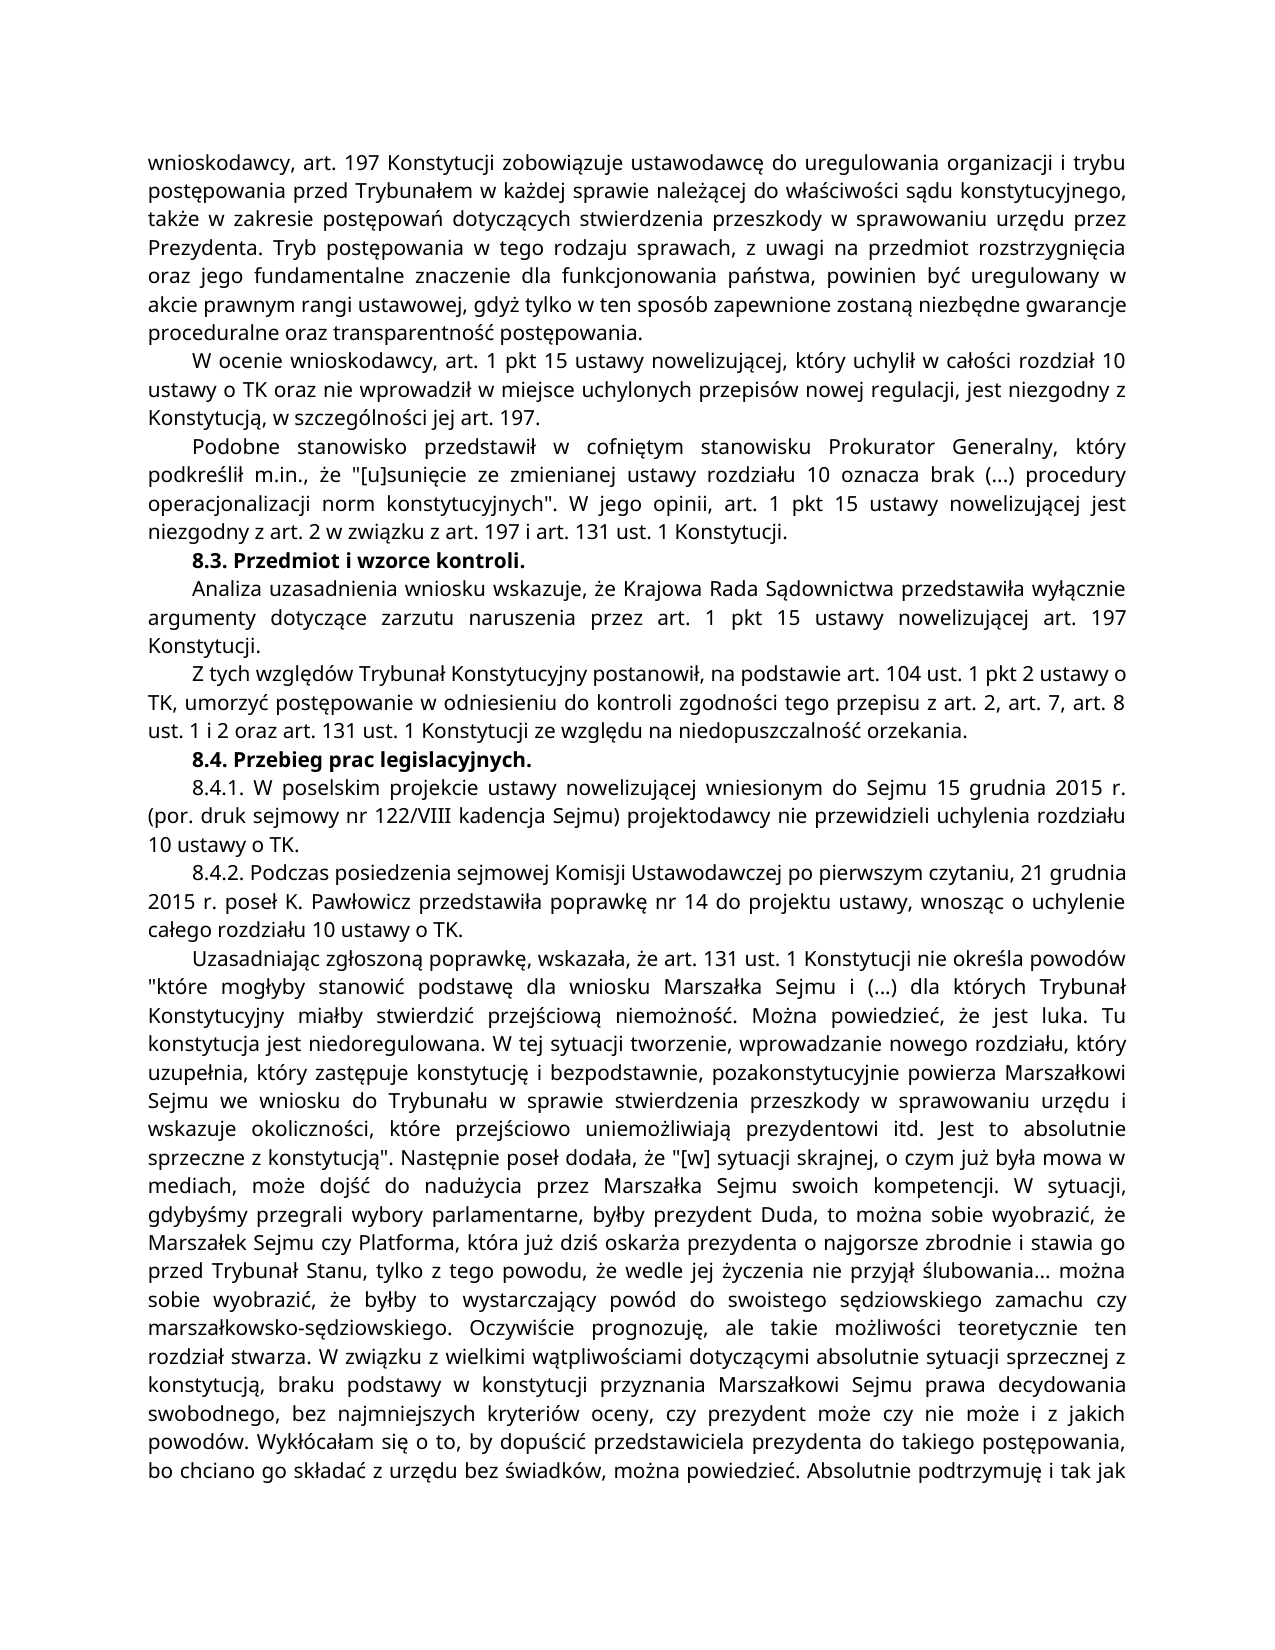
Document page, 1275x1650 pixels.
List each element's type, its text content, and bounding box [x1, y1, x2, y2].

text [148, 148, 1127, 347]
text 8.4.1. W poselskim projekcie ustawy nowelizującej wniesionym do Sejmu 15 grudnia 2015 r. (por. druk sejmowy nr 122/VIII kadencja Sejmu) projektodawcy nie przewidzieli uchylenia rozdziału 10 ustawy o TK. [148, 773, 1127, 858]
text W ocenie wnioskodawcy, art. 1 pkt 15 ustawy nowelizującej, który uchylił w całości rozdział 10 ustawy o TK oraz nie wprowadził w miejsce uchylonych przepisów nowej regulacji, jest niezgodny z Konstytucją, w szczególności jej art. 197. [148, 347, 1127, 432]
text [148, 944, 1127, 1484]
text Analiza uzasadnienia wniosku wskazuje, że Krajowa Rada Sądownictwa przedstawiła wyłącznie argumenty dotyczące zarzutu naruszenia przez art. 1 pkt 15 ustawy nowelizującej art. 197 Konstytucji. [148, 574, 1127, 659]
text 8.4.2. Podczas posiedzenia sejmowej Komisji Ustawodawczej po pierwszym czytaniu, 21 grudnia 2015 r. poseł K. Pawłowicz przedstawiła poprawkę nr 14 do projektu ustawy, wnosząc o uchylenie całego rozdziału 10 ustawy o TK. [148, 858, 1127, 944]
text 8.4. Przebieg prac legislacyjnych. [148, 745, 1127, 773]
text Podobne stanowisko przedstawił w cofniętym stanowisku Prokurator Generalny, który podkreślił m.in., że "[u]sunięcie ze zmienianej ustawy rozdziału 10 oznacza brak (...) procedury operacjonalizacji norm konstytucyjnych". W jego opinii, art. 1 pkt 15 ustawy nowelizującej jest niezgodny z art. 2 w związku z art. 197 i art. 131 ust. 1 Konstytucji. [148, 432, 1127, 546]
text Z tych względów Trybunał Konstytucyjny postanowił, na podstawie art. 104 ust. 1 pkt 2 ustawy o TK, umorzyć postępowanie w odniesieniu do kontroli zgodności tego przepisu z art. 2, art. 7, art. 8 ust. 1 i 2 oraz art. 131 ust. 1 Konstytucji ze względu na niedopuszczalność orzekania. [148, 659, 1127, 745]
text 8.3. Przedmiot i wzorce kontroli. [148, 546, 1127, 574]
